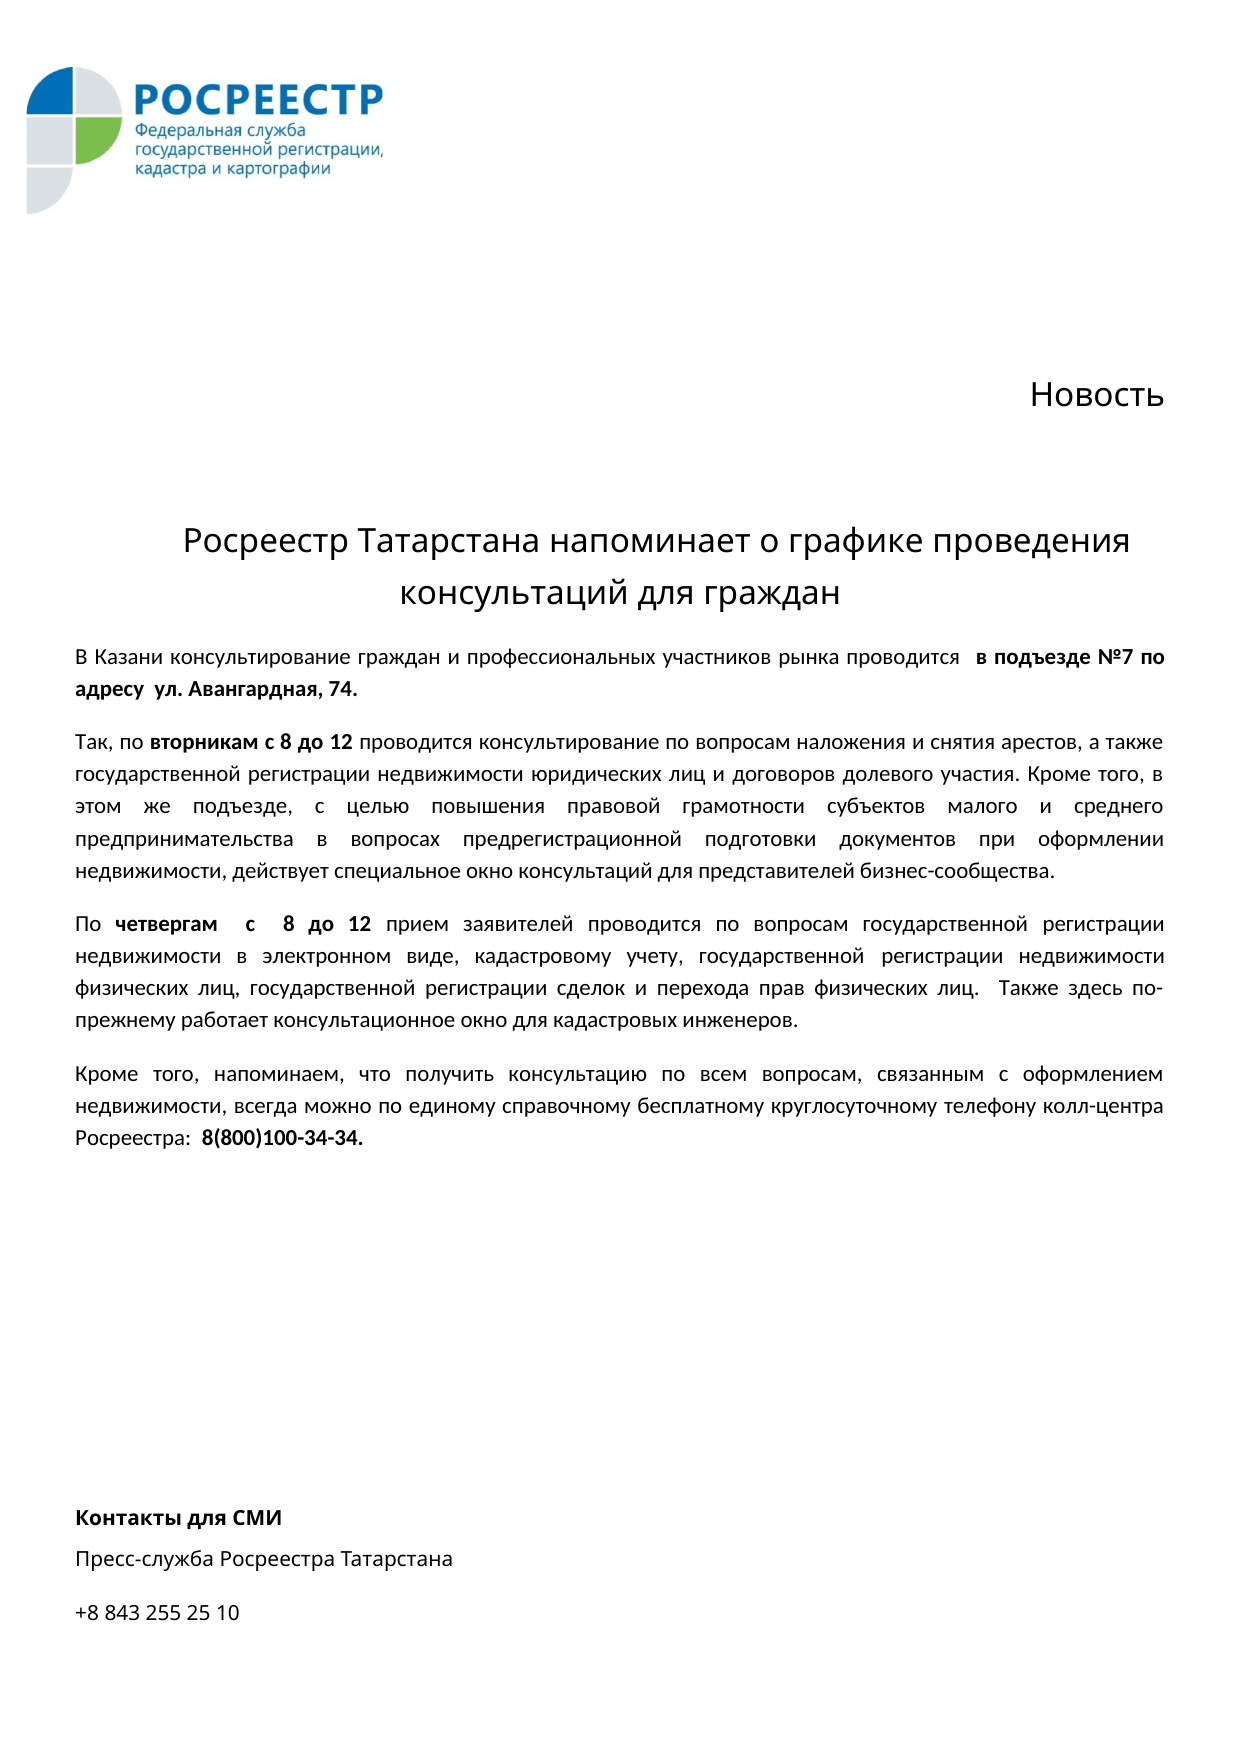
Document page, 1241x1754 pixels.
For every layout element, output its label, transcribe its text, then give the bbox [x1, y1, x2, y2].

text Пресс-служба Росреестра Татарстана [75, 1544, 1165, 1573]
text Росреестр Татарстана напоминает о графике проведения консультаций для граждан [75, 517, 1165, 614]
text По четвергам с 8 до 12 прием заявителей проводится по вопросам государственной регистрации недвижимости в электронном виде, кадастровому учету, государственной регистрации недвижимости физических лиц, государственной регистрации сделок и перехода прав физических лиц. Также здесь по-прежнему работает консультационное окно для кадастровых инженеров. [75, 909, 1165, 1034]
text +8 843 255 25 10 [75, 1598, 1165, 1626]
text Кроме того, напоминаем, что получить консультацию по всем вопросам, связанным с оформлением недвижимости, всегда можно по единому справочному бесплатному круглосуточному телефону колл-центра Росреестра: 8(800)100-34-34. [75, 1059, 1165, 1151]
picture [26, 67, 383, 214]
text Новость [75, 371, 1165, 416]
text Так, по вторникам с 8 до 12 проводится консультирование по вопросам наложения и снятия арестов, а также государственной регистрации недвижимости юридических лиц и договоров долевого участия. Кроме того, в этом же подъезде, с целью повышения правовой грамотности субъектов малого и среднего предпринимательства в вопросах предрегистрационной подготовки документов при оформлении недвижимости, действует специальное окно консультаций для представителей бизнес-сообщества. [75, 727, 1165, 884]
text В Казани консультирование граждан и профессиональных участников рынка проводится в подъезде №7 по адресу ул. Авангардная, 74. [75, 642, 1165, 702]
list Контакты для СМИ [75, 1503, 1165, 1532]
